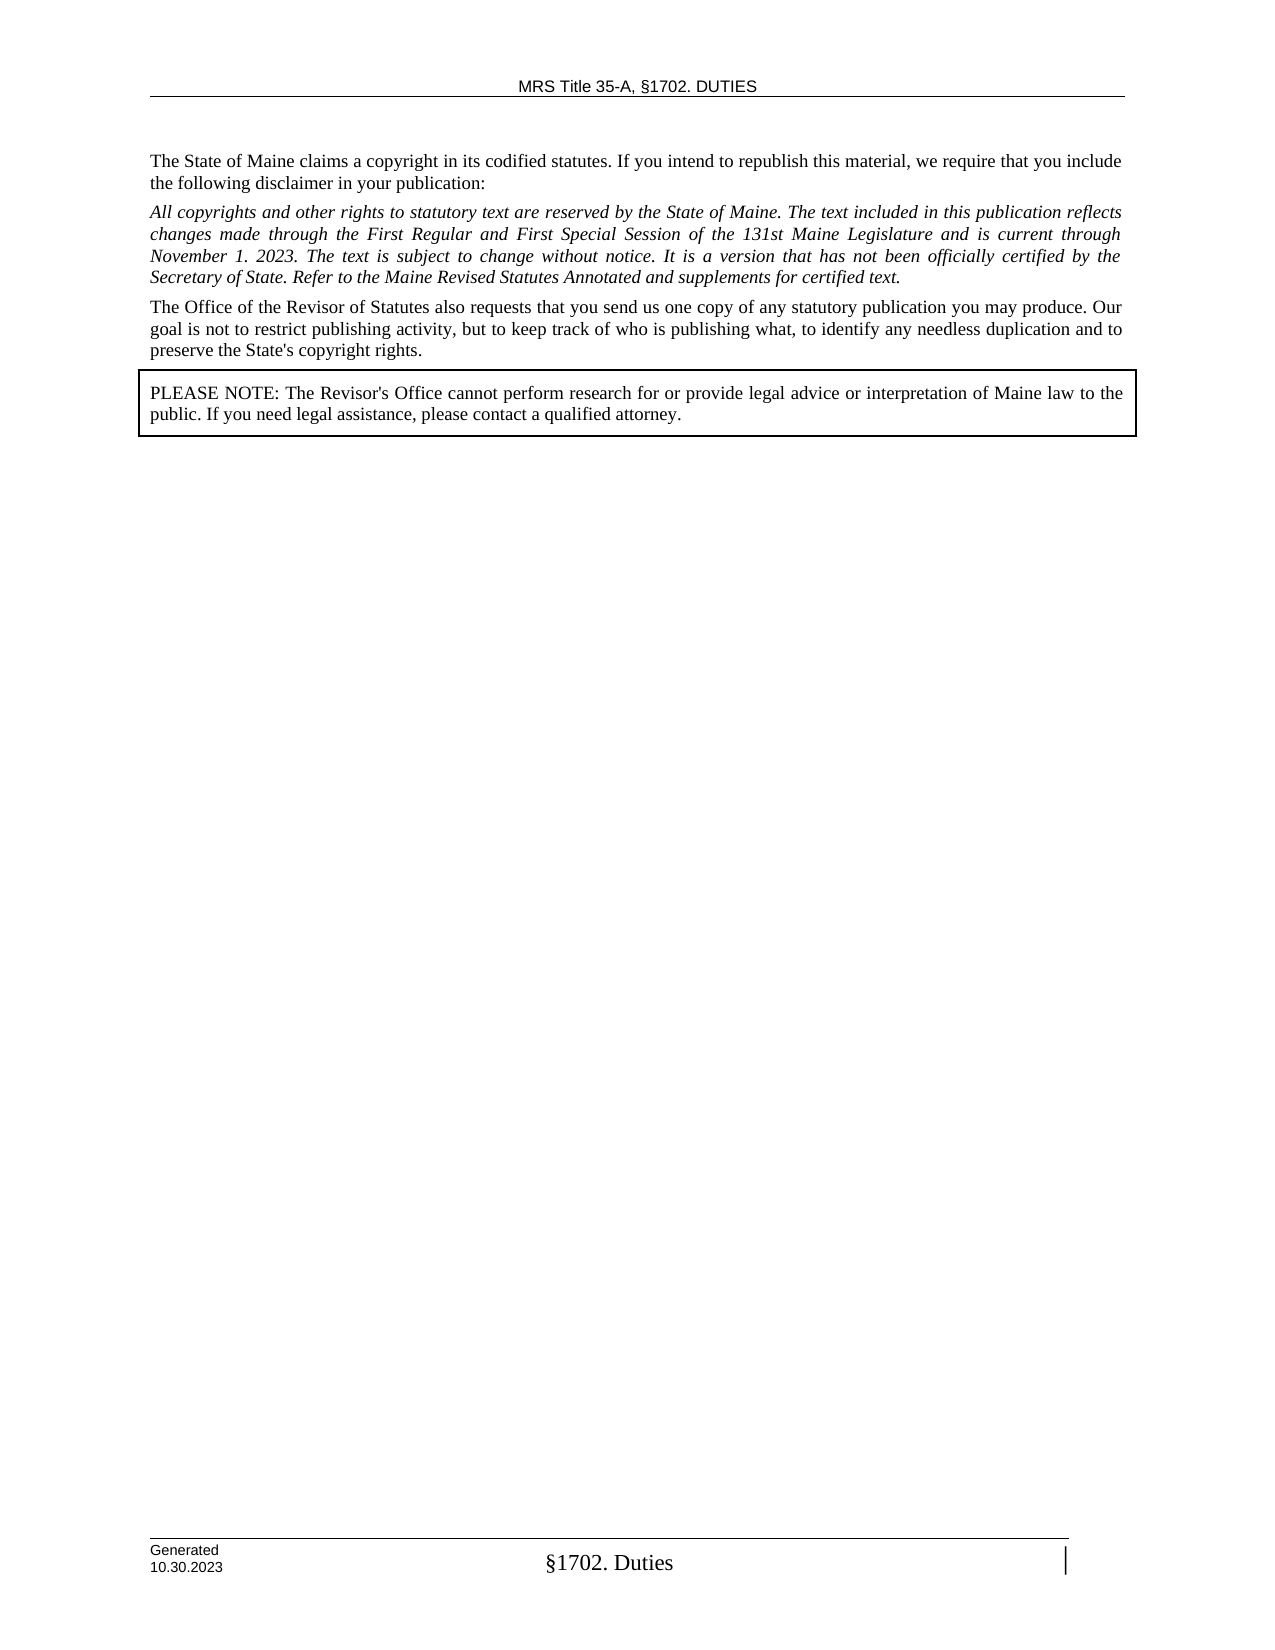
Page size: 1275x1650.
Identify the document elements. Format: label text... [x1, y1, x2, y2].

text PLEASE NOTE: The Revisor's Office cannot perform research for or provide legal advice or interpretation of Maine law to the public. If you need legal assistance, please contact a qualified attorney. [140, 371, 1135, 435]
text The Office of the Revisor of Statutes also requests that you send us one copy of any statutory publication you may produce. Our goal is not to restrict publishing activity, but to keep track of who is publishing what, to identify any needless duplication and to preserve the State's copyright rights. [150, 296, 1125, 361]
text All copyrights and other rights to statutory text are reserved by the State of Maine. The text included in this publication reflects changes made through the First Regular and First Special Session of the 131st Maine Legislature and is current through November 1. 2023 . The text is subject to change without notice. It is a version that has not been officially certified by the Secretary of State. Refer to the Maine Revised Statutes Annotated and supplements for certified text. [150, 201, 1125, 288]
text The State of Maine claims a copyright in its codified statutes. If you intend to republish this material, we require that you include the following disclaimer in your publication: [150, 150, 1125, 193]
